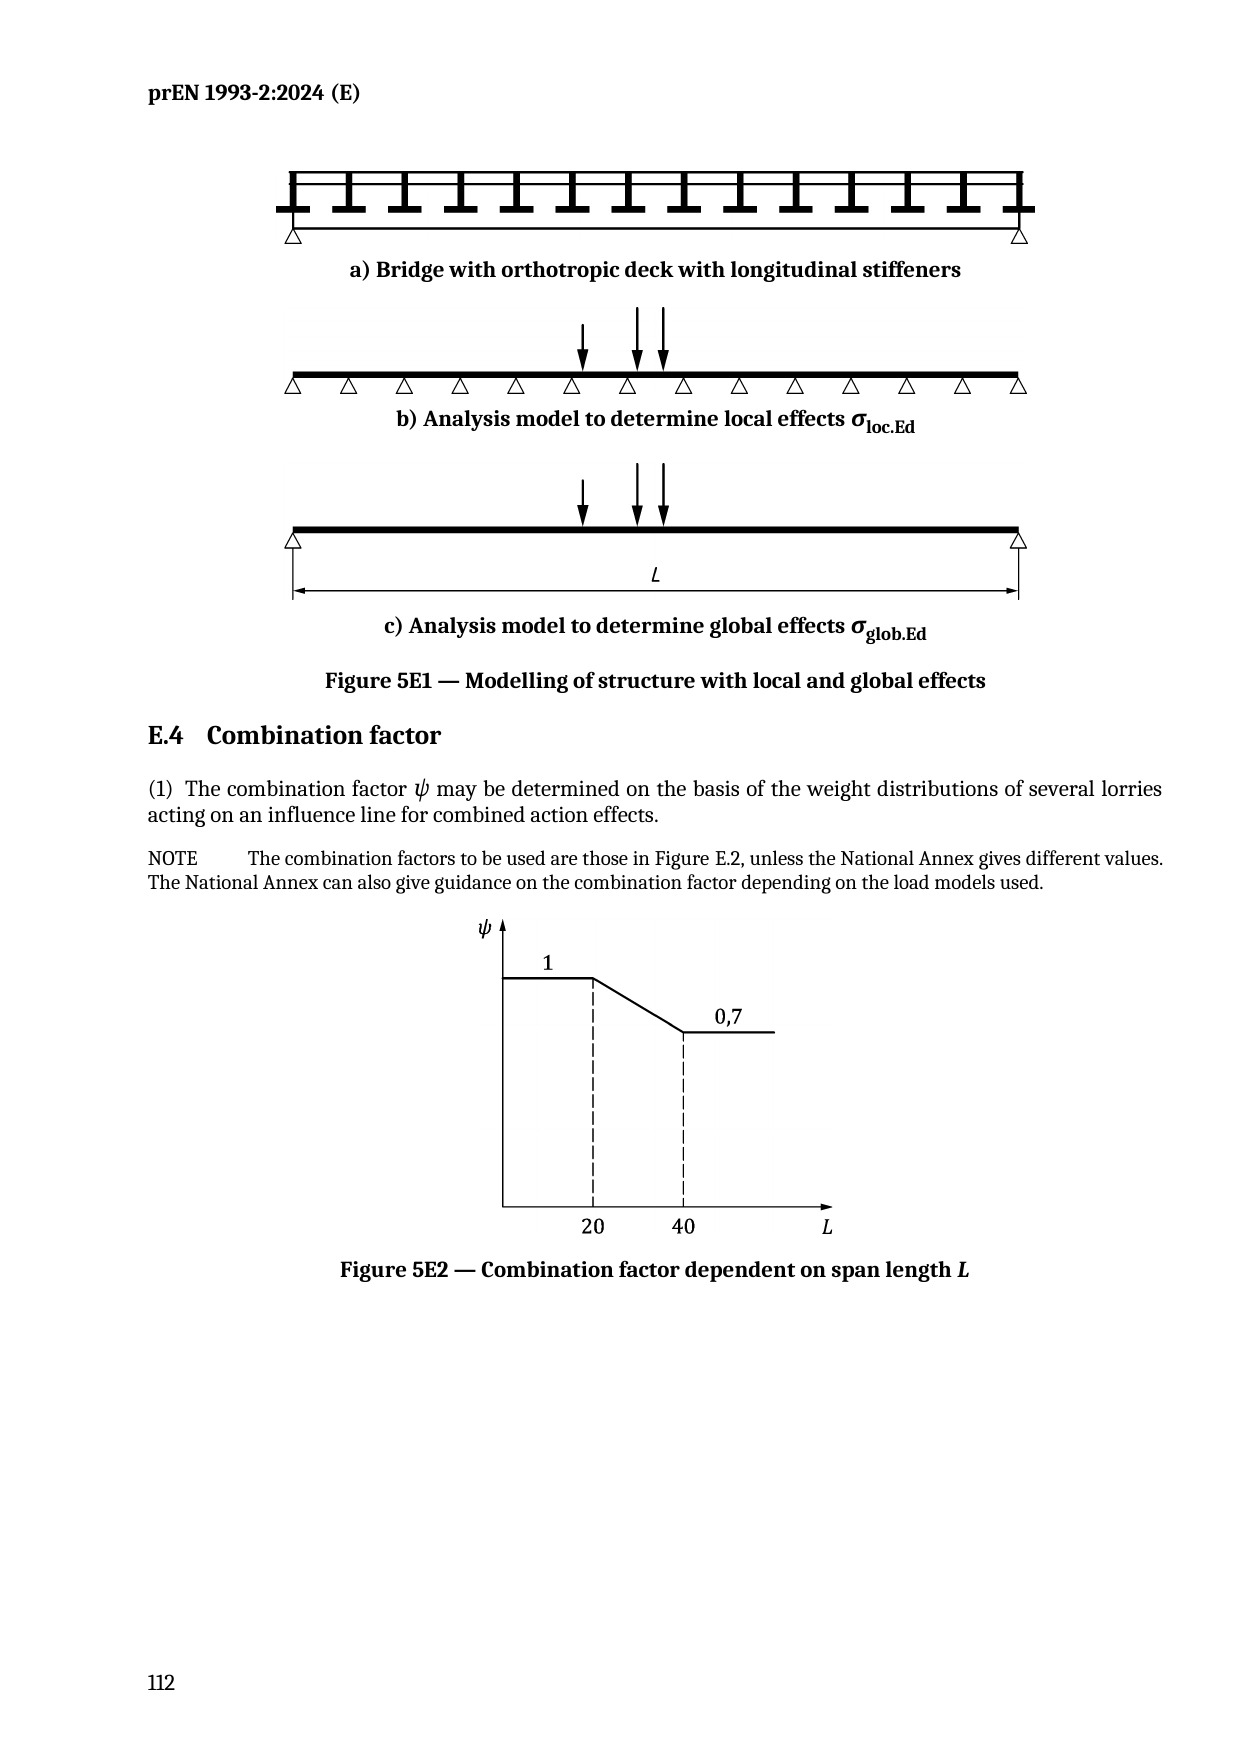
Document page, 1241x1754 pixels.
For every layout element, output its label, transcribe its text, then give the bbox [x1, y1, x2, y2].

subtitle a) Bridge with orthotropic deck with longitudinal stiffeners [148, 256, 1163, 283]
text (1) The combination factor ψ may be determined on the basis of the weight distributions of several lorries acting on an influence line for combined action effects. [148, 775, 1163, 828]
subtitle c) Analysis model to determine global effects σglob.Ed [148, 612, 1163, 645]
title Figure E.2 — Combination factor dependent on span length L [148, 1257, 1163, 1283]
picture [478, 919, 833, 1234]
picture [276, 171, 1035, 244]
text NOTE The combination factors to be used are those in Figure E.2, unless the National Annex gives different values. The National Annex can also give guidance on the combination factor depending on the load models used. [148, 847, 1163, 895]
title Figure E.1 — Modelling of structure with local and global effects [148, 668, 1163, 694]
text Combination factor [148, 722, 1163, 750]
picture [284, 463, 1027, 600]
subtitle b) Analysis model to determine local effects σloc.Ed [148, 406, 1163, 438]
picture [284, 307, 1027, 394]
